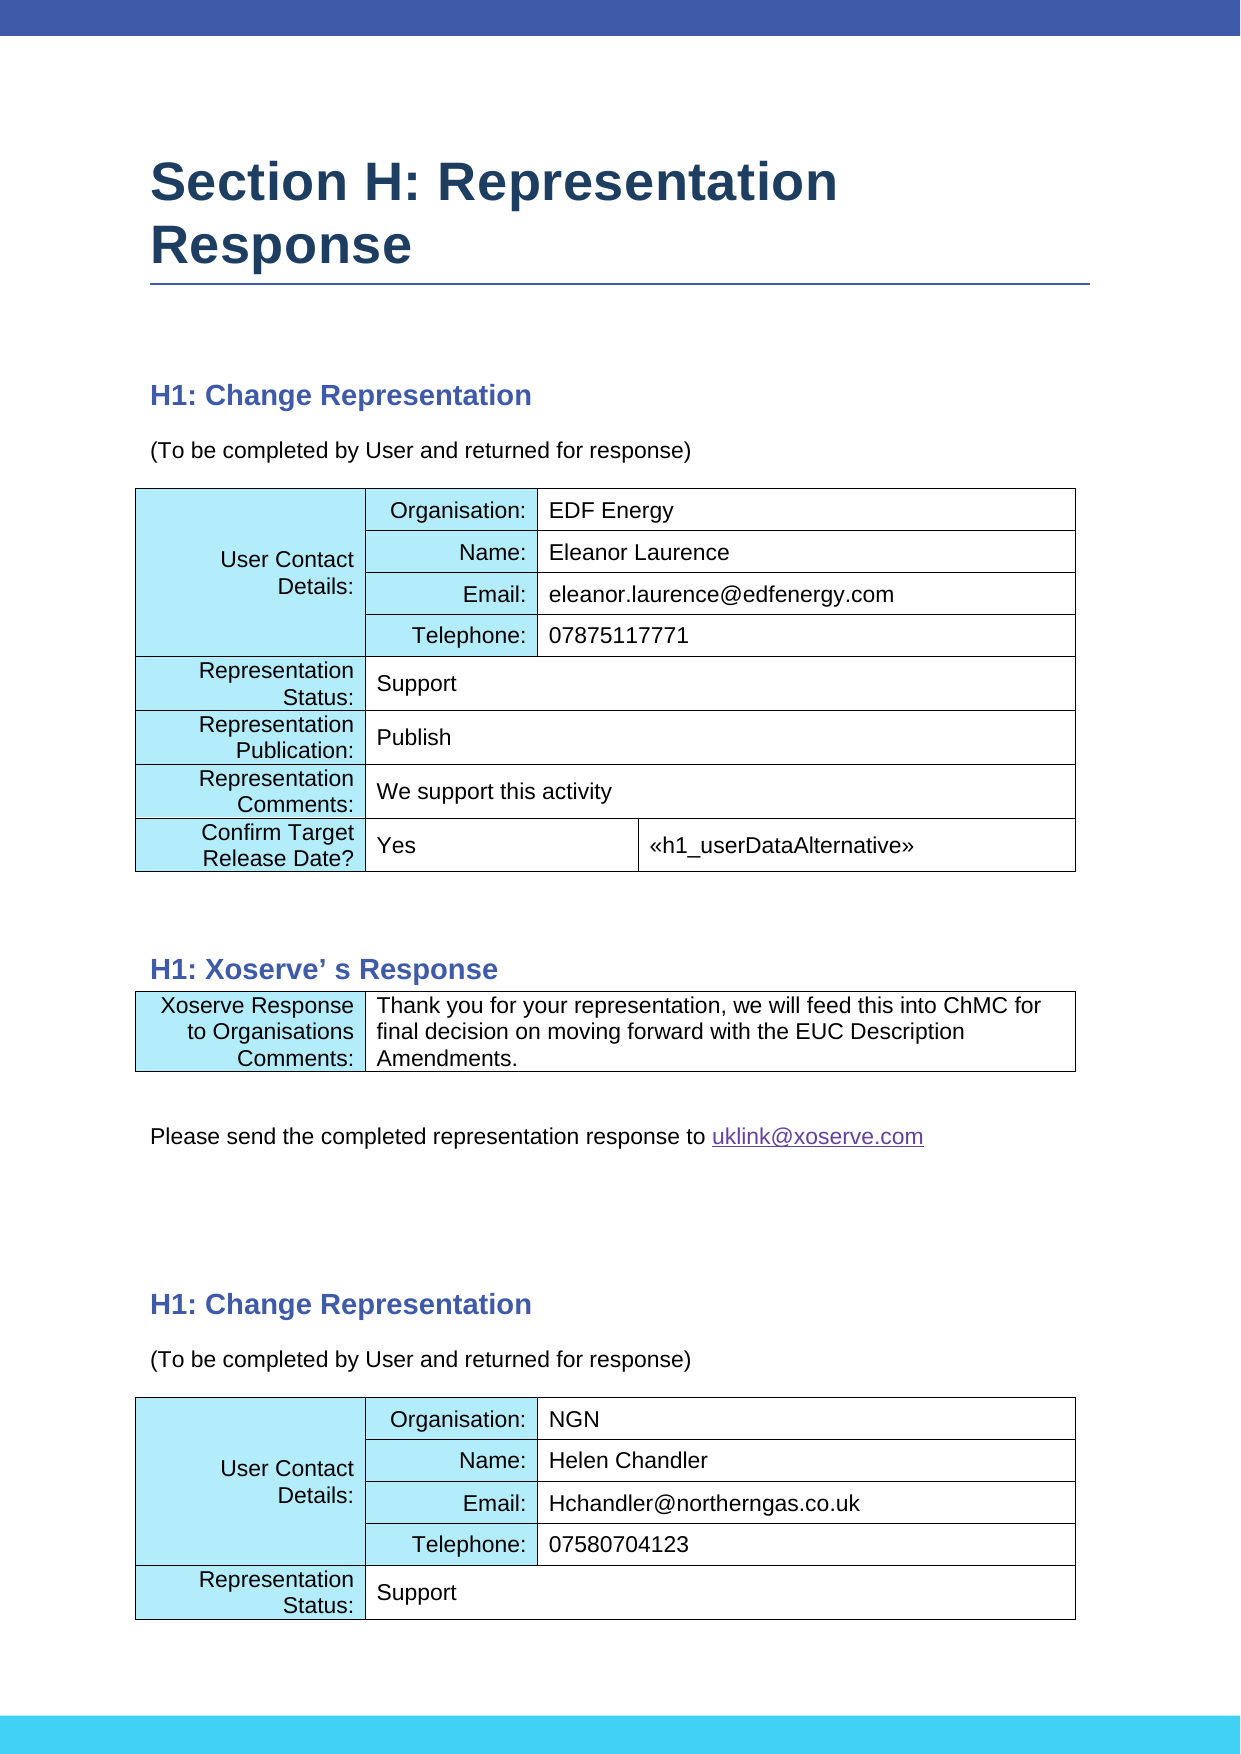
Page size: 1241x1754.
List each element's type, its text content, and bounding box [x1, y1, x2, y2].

table_cell Name: [366, 1440, 537, 1481]
table_header User Contact Details: [136, 489, 365, 656]
table_cell Support [366, 1566, 1075, 1619]
table_header Organisation: [366, 489, 537, 530]
text Please send the completed representation response to uklink@xoserve.com [150, 1123, 1090, 1149]
table_header NGN [538, 1398, 1075, 1439]
table_cell Yes [366, 819, 638, 871]
text (To be completed by User and returned for response) [150, 437, 1090, 463]
table_cell Name: [366, 531, 537, 572]
text (To be completed by User and returned for response) [150, 1346, 1090, 1372]
table_cell Representation Comments: [136, 765, 365, 817]
table_cell Eleanor Laurence [538, 531, 1075, 572]
text H1: Change Representation [150, 1225, 1090, 1320]
table_cell 07580704123 [538, 1524, 1075, 1565]
table_cell Publish [366, 711, 1075, 764]
table_cell Email: [366, 1482, 537, 1523]
table_cell Representation Publication: [136, 711, 365, 764]
text H1: Change Representation [150, 316, 1090, 411]
table_cell Telephone: [366, 1524, 537, 1565]
table_cell Email: [366, 573, 537, 614]
table_cell eleanor.laurence@edfenergy.com [538, 573, 1075, 614]
table_cell Support [366, 657, 1075, 710]
table_cell Representation Status: [136, 657, 365, 710]
table_header User Contact Details: [136, 1398, 365, 1565]
title Section H: Representation Response [150, 150, 1090, 283]
table_header EDF Energy [538, 489, 1075, 530]
table_header Xoserve Response to Organisations Comments: [136, 992, 365, 1071]
table_header Thank you for your representation, we will feed this into ChMC for final decision on moving forward with the EUC Description Amendments. [366, 992, 1075, 1071]
table_cell Confirm Target Release Date? [136, 819, 365, 871]
table_cell Hchandler@northerngas.co.uk [538, 1482, 1075, 1523]
table_cell Helen Chandler [538, 1440, 1075, 1481]
table_cell «h1_userDataAlternative» [639, 819, 1075, 871]
table_cell Telephone: [366, 615, 537, 656]
table_cell We support this activity [366, 765, 1075, 817]
subtitle H1: Xoserve’ s Response [150, 952, 1090, 986]
table_header Organisation: [366, 1398, 537, 1439]
table_cell Representation Status: [136, 1566, 365, 1619]
table_cell 07875117771 [538, 615, 1075, 656]
